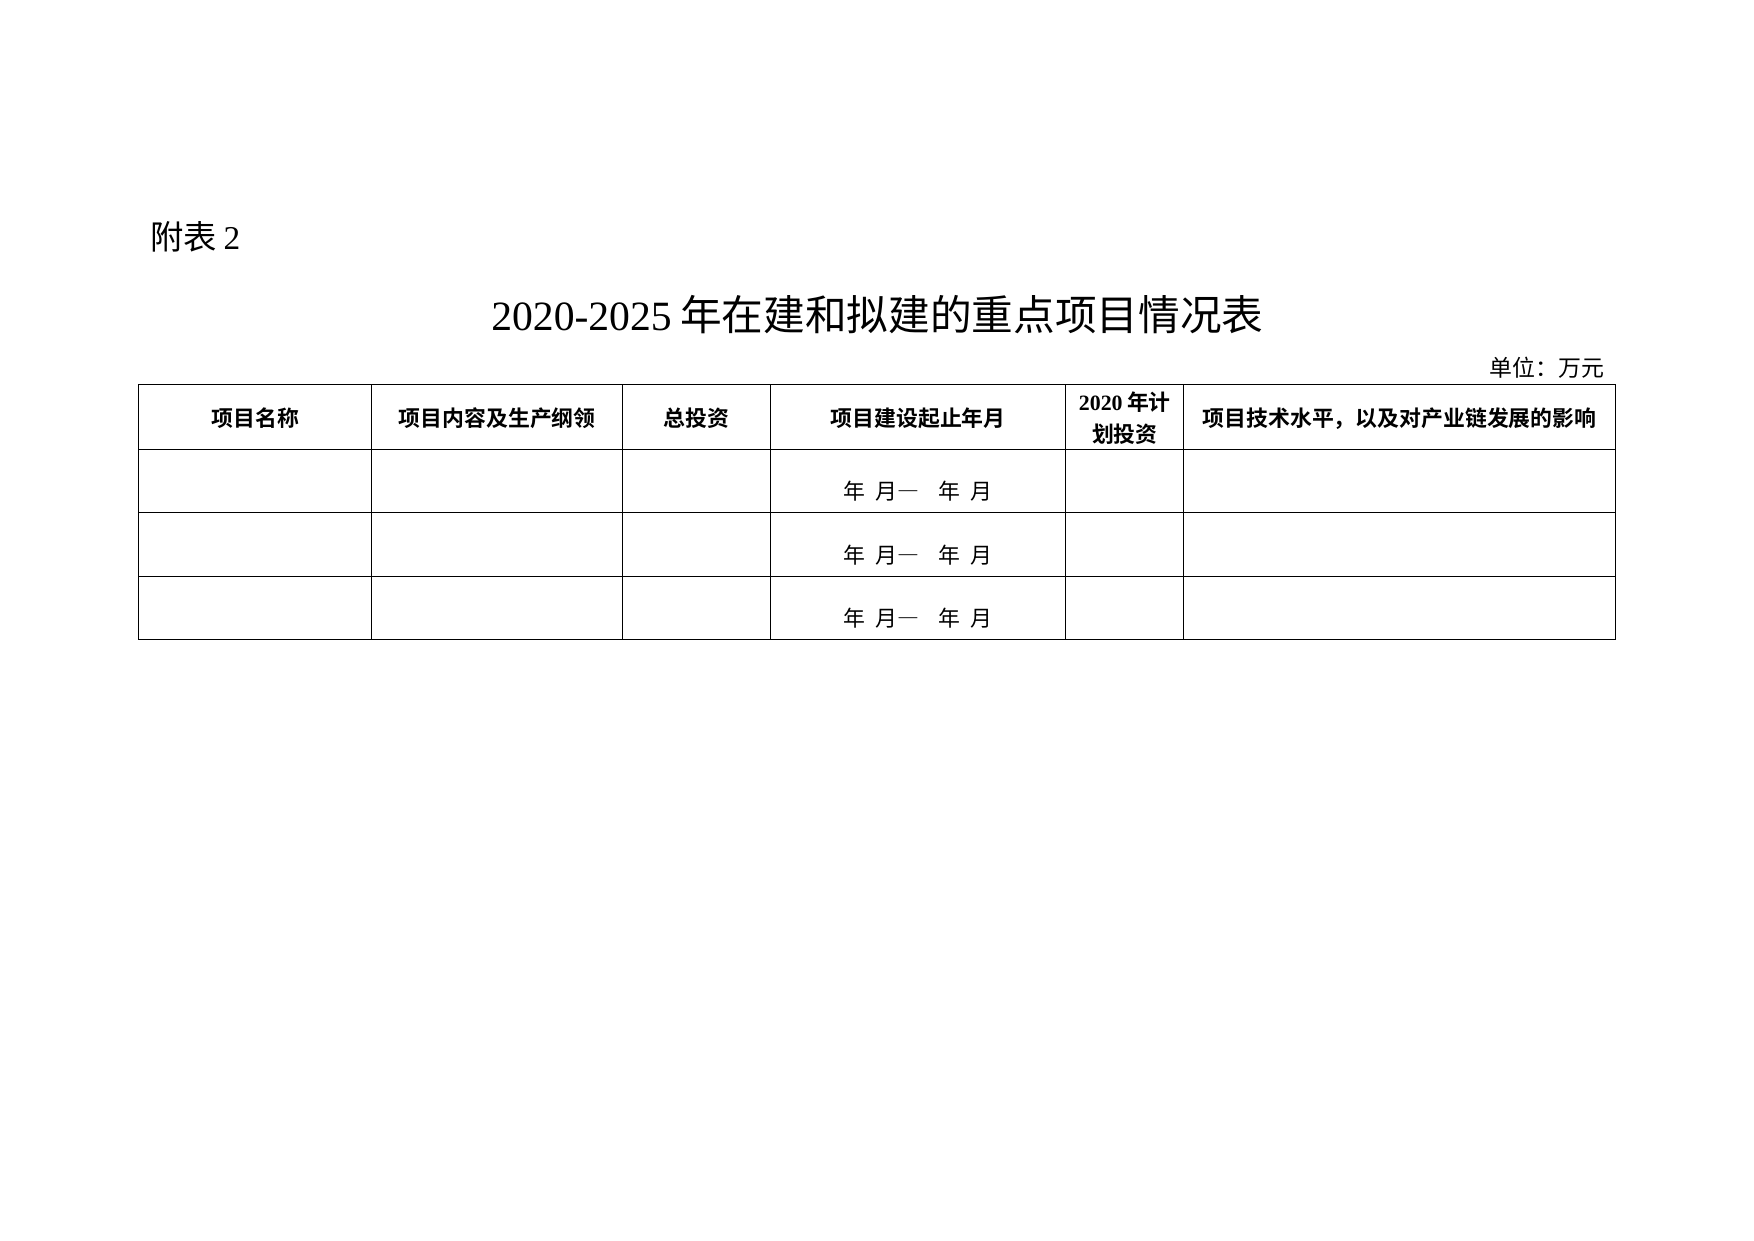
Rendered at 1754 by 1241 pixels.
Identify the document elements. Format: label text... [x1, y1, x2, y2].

table_cell [623, 513, 770, 576]
table_header 项目技术水平，以及对产业链发展的影响 [1184, 385, 1615, 449]
table_cell [372, 513, 622, 576]
table_cell [1184, 450, 1615, 512]
table_cell 年 月— 年 月 [771, 450, 1065, 512]
table_cell [139, 450, 371, 512]
table_cell 年 月— 年 月 [771, 577, 1065, 639]
text 2020-2025年在建和拟建的重点项目情况表 [150, 280, 1604, 343]
table_header 项目名称 [139, 385, 371, 449]
table_cell 年 月— 年 月 [771, 513, 1065, 576]
table_cell [1066, 450, 1183, 512]
text 单位：万元 [150, 343, 1604, 384]
table_cell [372, 450, 622, 512]
table_cell [1066, 513, 1183, 576]
table_header 2020年计划投资 [1066, 385, 1183, 449]
table_header 项目内容及生产纲领 [372, 385, 622, 449]
table_header 项目建设起止年月 [771, 385, 1065, 449]
table_cell [139, 513, 371, 576]
table_cell [372, 577, 622, 639]
table_cell [1066, 577, 1183, 639]
table_cell [1184, 577, 1615, 639]
table_cell [623, 450, 770, 512]
table_cell [623, 577, 770, 639]
text 附表2 [150, 189, 1604, 280]
table_header 总投资 [623, 385, 770, 449]
table_cell [139, 577, 371, 639]
table_cell [1184, 513, 1615, 576]
